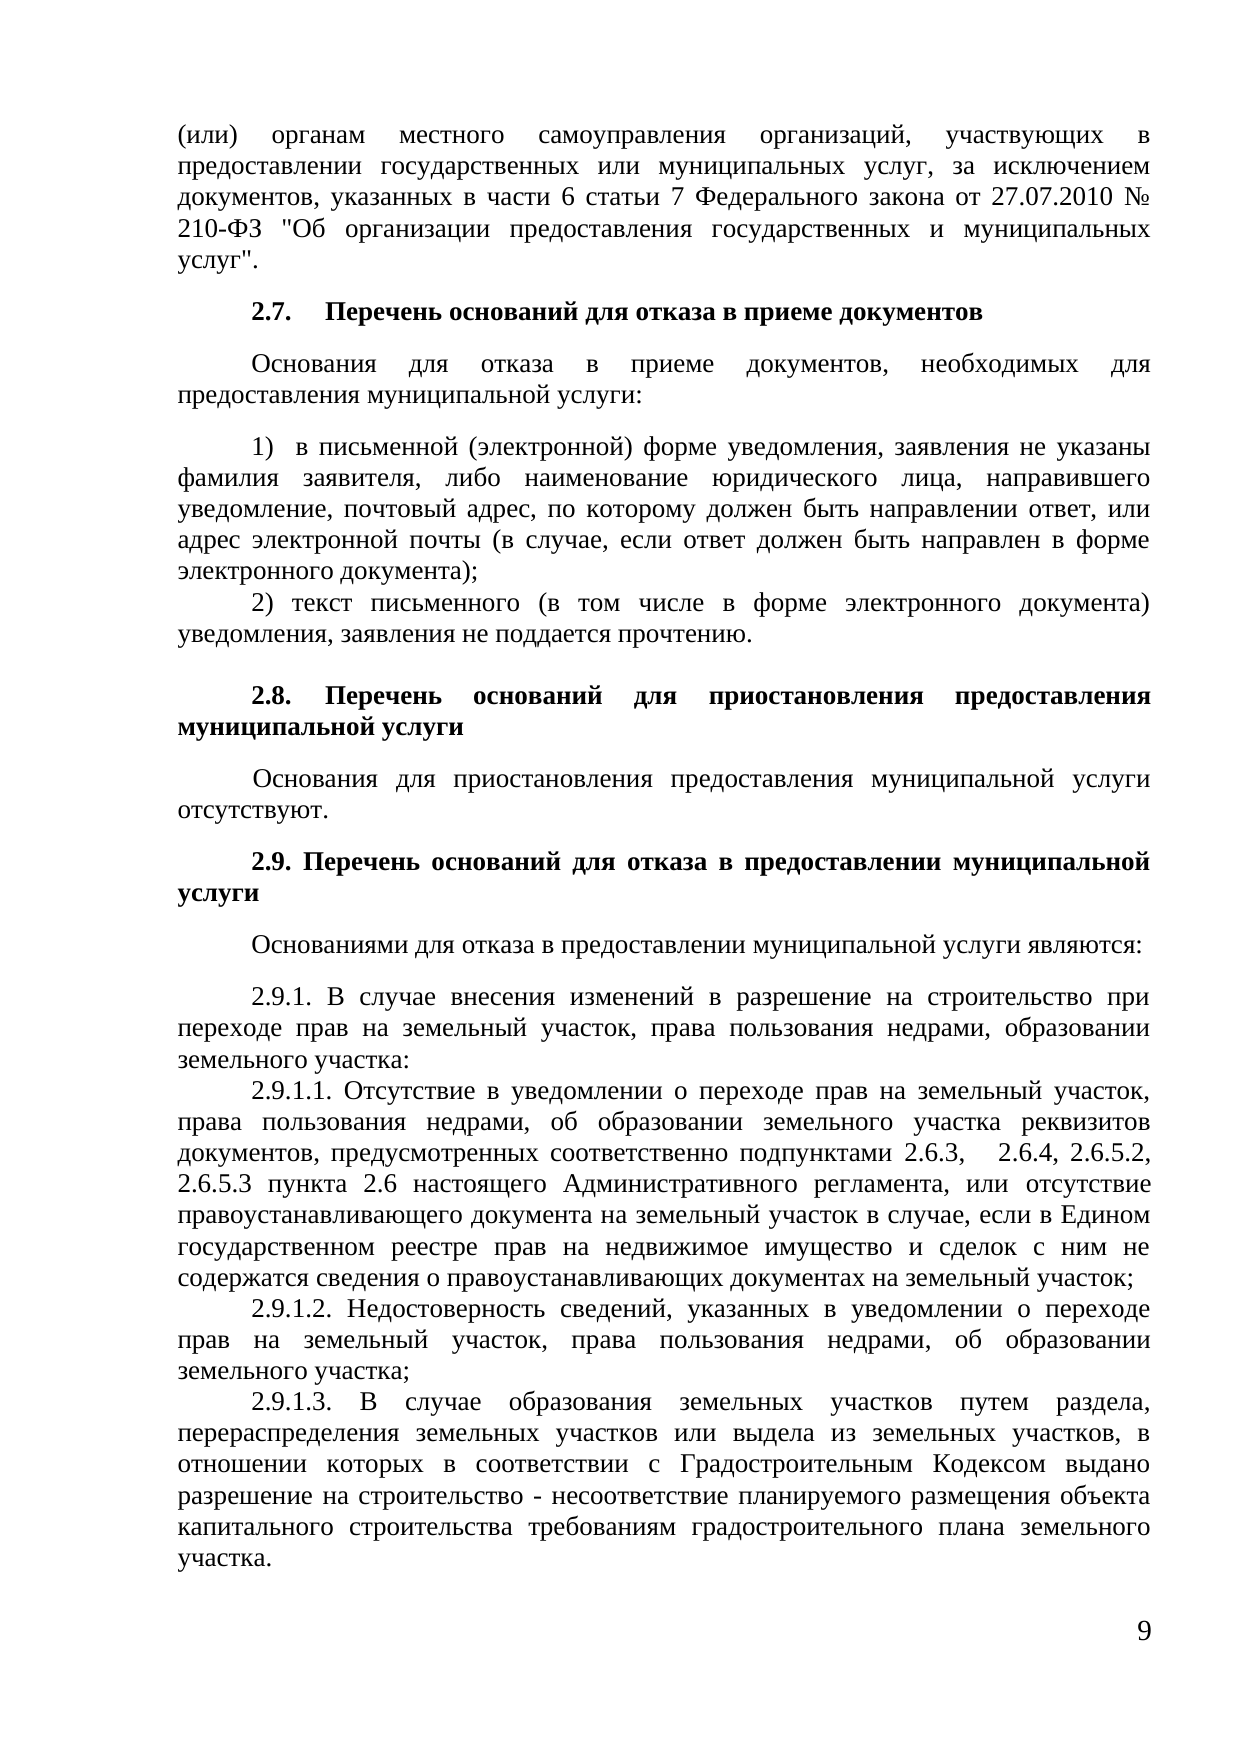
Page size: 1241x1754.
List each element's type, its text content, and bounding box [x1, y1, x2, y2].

text Основания для приостановления предоставления муниципальной услуги отсутствуют. [177, 762, 1152, 824]
text 2.8. Перечень оснований для приостановления предоставления муниципальной услуги [177, 679, 1152, 741]
text 2.9.1.3. В случае образования земельных участков путем раздела, перераспределения земельных участков или выдела из земельных участков, в отношении которых в соответствии с Градостроительным Кодексом выдано разрешение на строительство - несоответствие планируемого размещения объекта капитального строительства требованиям градостроительного плана земельного участка. [177, 1385, 1152, 1572]
text Основания для отказа в приеме документов, необходимых для предоставления муниципальной услуги: [177, 347, 1152, 409]
text 2.9.1. В случае внесения изменений в разрешение на строительство при переходе прав на земельный участок, права пользования недрами, образовании земельного участка: [177, 980, 1152, 1074]
text 2.7. Перечень оснований для отказа в приеме документов [177, 295, 1152, 326]
text Основаниями для отказа в предоставлении муниципальной услуги являются: [177, 928, 1152, 959]
list в письменной (электронной) форме уведомления, заявления не указаны фамилия заявителя, либо наименование юридического лица, направившего уведомление, почтовый адрес, по которому должен быть направлении ответ, или адрес электронной почты (в случае, если ответ должен быть направлен в форме электронного документа); [177, 430, 1152, 586]
text 2.9.1.1. Отсутствие в уведомлении о переходе прав на земельный участок, права пользования недрами, об образовании земельного участка реквизитов документов, предусмотренных соответственно подпунктами 2.6.3, 2.6.4, 2.6.5.2, 2.6.5.3 пункта 2.6 настоящего Административного регламента, или отсутствие правоустанавливающего документа на земельный участок в случае, если в Едином государственном реестре прав на недвижимое имущество и сделок с ним не содержатся сведения о правоустанавливающих документах на земельный участок; [177, 1074, 1152, 1292]
text 2.9. Перечень оснований для отказа в предоставлении муниципальной услуги [177, 845, 1152, 908]
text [177, 118, 1152, 274]
text 2.9.1.2. Недостоверность сведений, указанных в уведомлении о переходе прав на земельный участок, права пользования недрами, об образовании земельного участка; [177, 1292, 1152, 1385]
text 2) текст письменного (в том числе в форме электронного документа) уведомления, заявления не поддается прочтению. [177, 586, 1152, 648]
